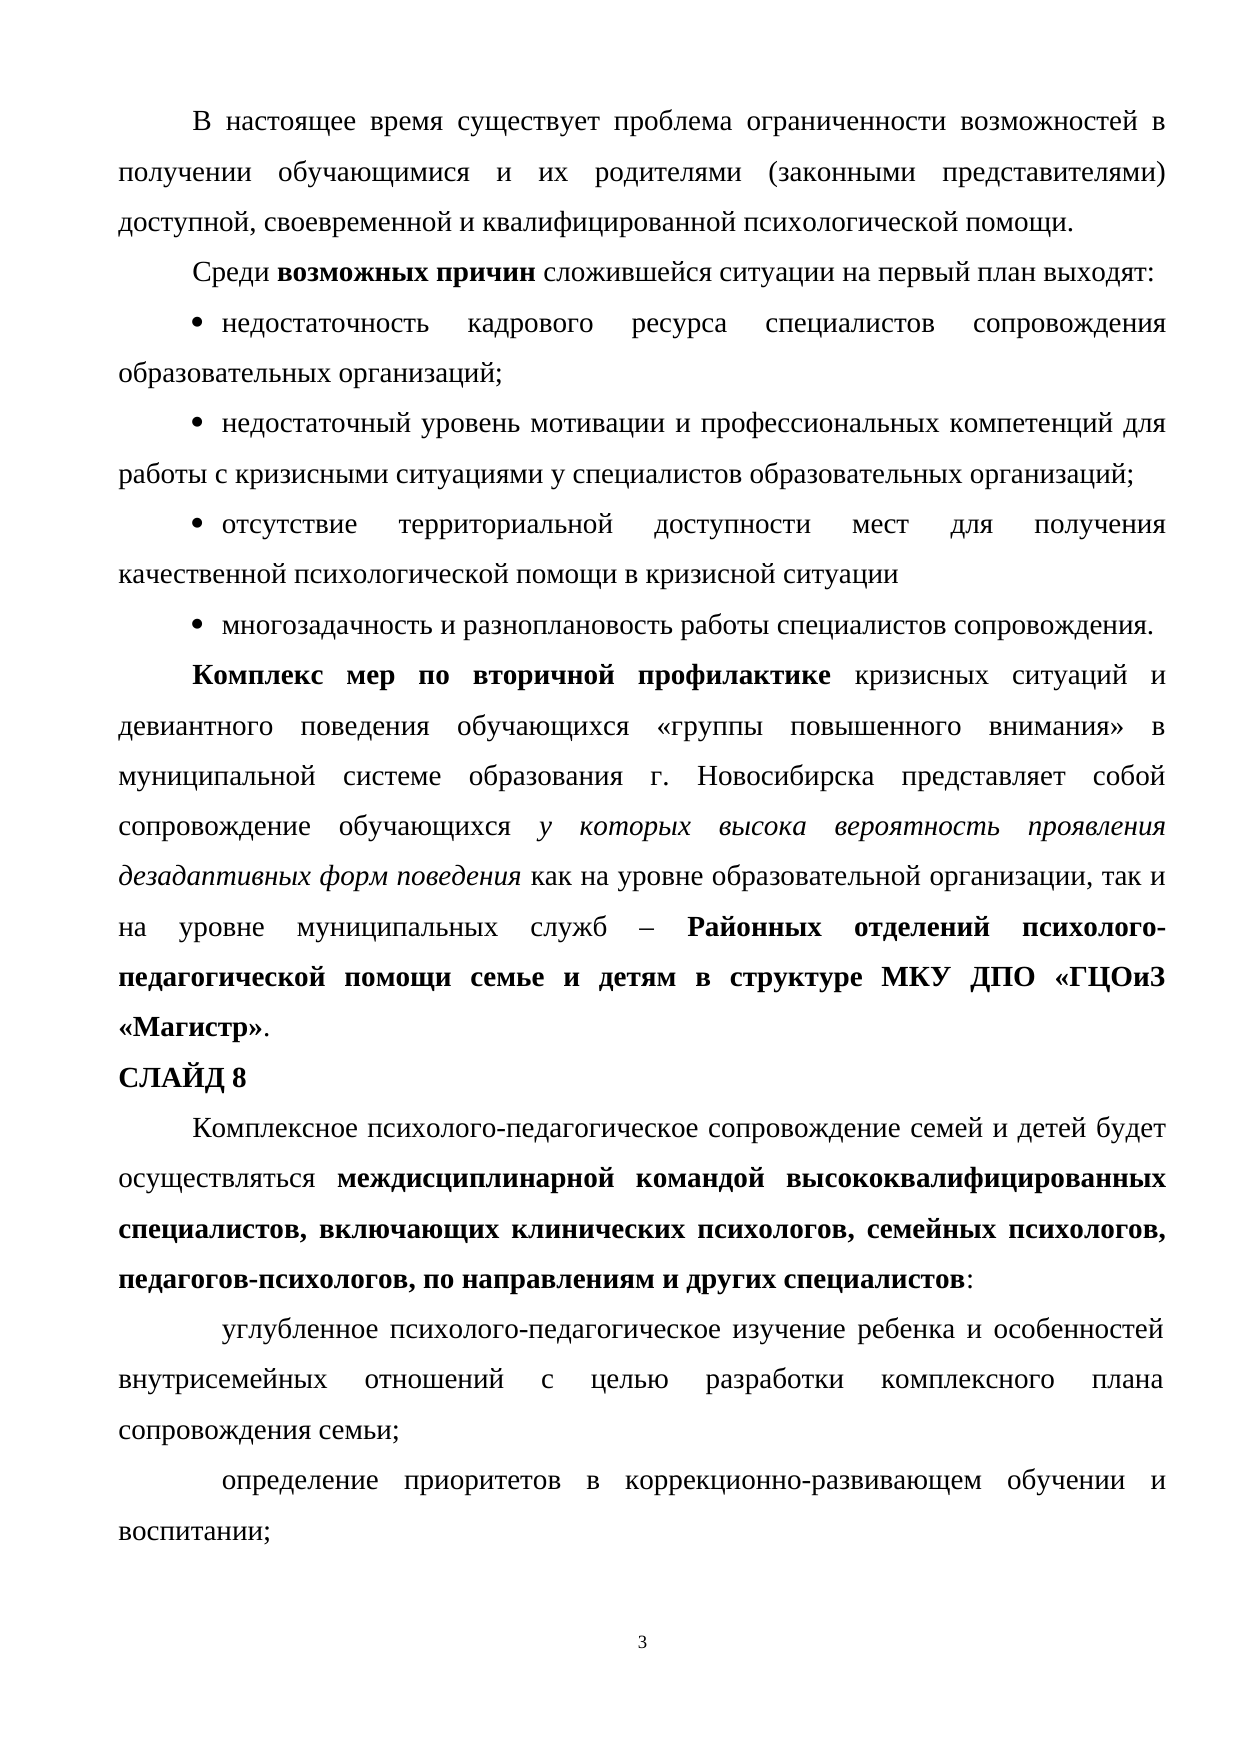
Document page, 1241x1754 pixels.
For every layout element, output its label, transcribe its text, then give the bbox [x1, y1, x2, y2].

list отсутствие территориальной доступности мест для получения качественной психологической помощи в кризисной ситуации [118, 506, 1167, 590]
text Комплекс мер по вторичной профилактике кризисных ситуаций и девиантного поведения обучающихся «группы повышенного внимания» в муниципальной системе образования г. Новосибирска представляет собой сопровождение обучающихся у которых высока вероятность проявления дезадаптивных форм поведения как на уровне образовательной организации, так и на уровне муниципальных служб – Районных отделений психолого-педагогической помощи семье и детям в структуре МКУ ДПО «ГЦОиЗ «Магистр». [118, 657, 1167, 1043]
text В настоящее время существует проблема ограниченности возможностей в получении обучающимися и их родителями (законными представителями) доступной, своевременной и квалифицированной психологической помощи. [118, 103, 1167, 238]
text Среди возможных причин сложившейся ситуации на первый план выходят: [118, 254, 1167, 288]
list недостаточность кадрового ресурса специалистов сопровождения образовательных организаций; [118, 305, 1167, 389]
list недостаточный уровень мотивации и профессиональных компетенций для работы с кризисными ситуациями у специалистов образовательных организаций; [118, 405, 1167, 489]
list определение приоритетов в коррекционно-развивающем обучении и воспитании; [118, 1462, 1167, 1546]
text Комплексное психолого-педагогическое сопровождение семей и детей будет осуществляться междисциплинарной командой высококвалифицированных специалистов, включающих клинических психологов, семейных психологов, педагогов-психологов, по направлениям и других специалистов: [118, 1110, 1167, 1294]
text СЛАЙД 8 [118, 1060, 1167, 1093]
list многозадачность и разноплановость работы специалистов сопровождения. [118, 607, 1167, 641]
list углубленное психолого-педагогическое изучение ребенка и особенностей внутрисемейных отношений с целью разработки комплексного плана сопровождения семьи; [118, 1311, 1164, 1446]
